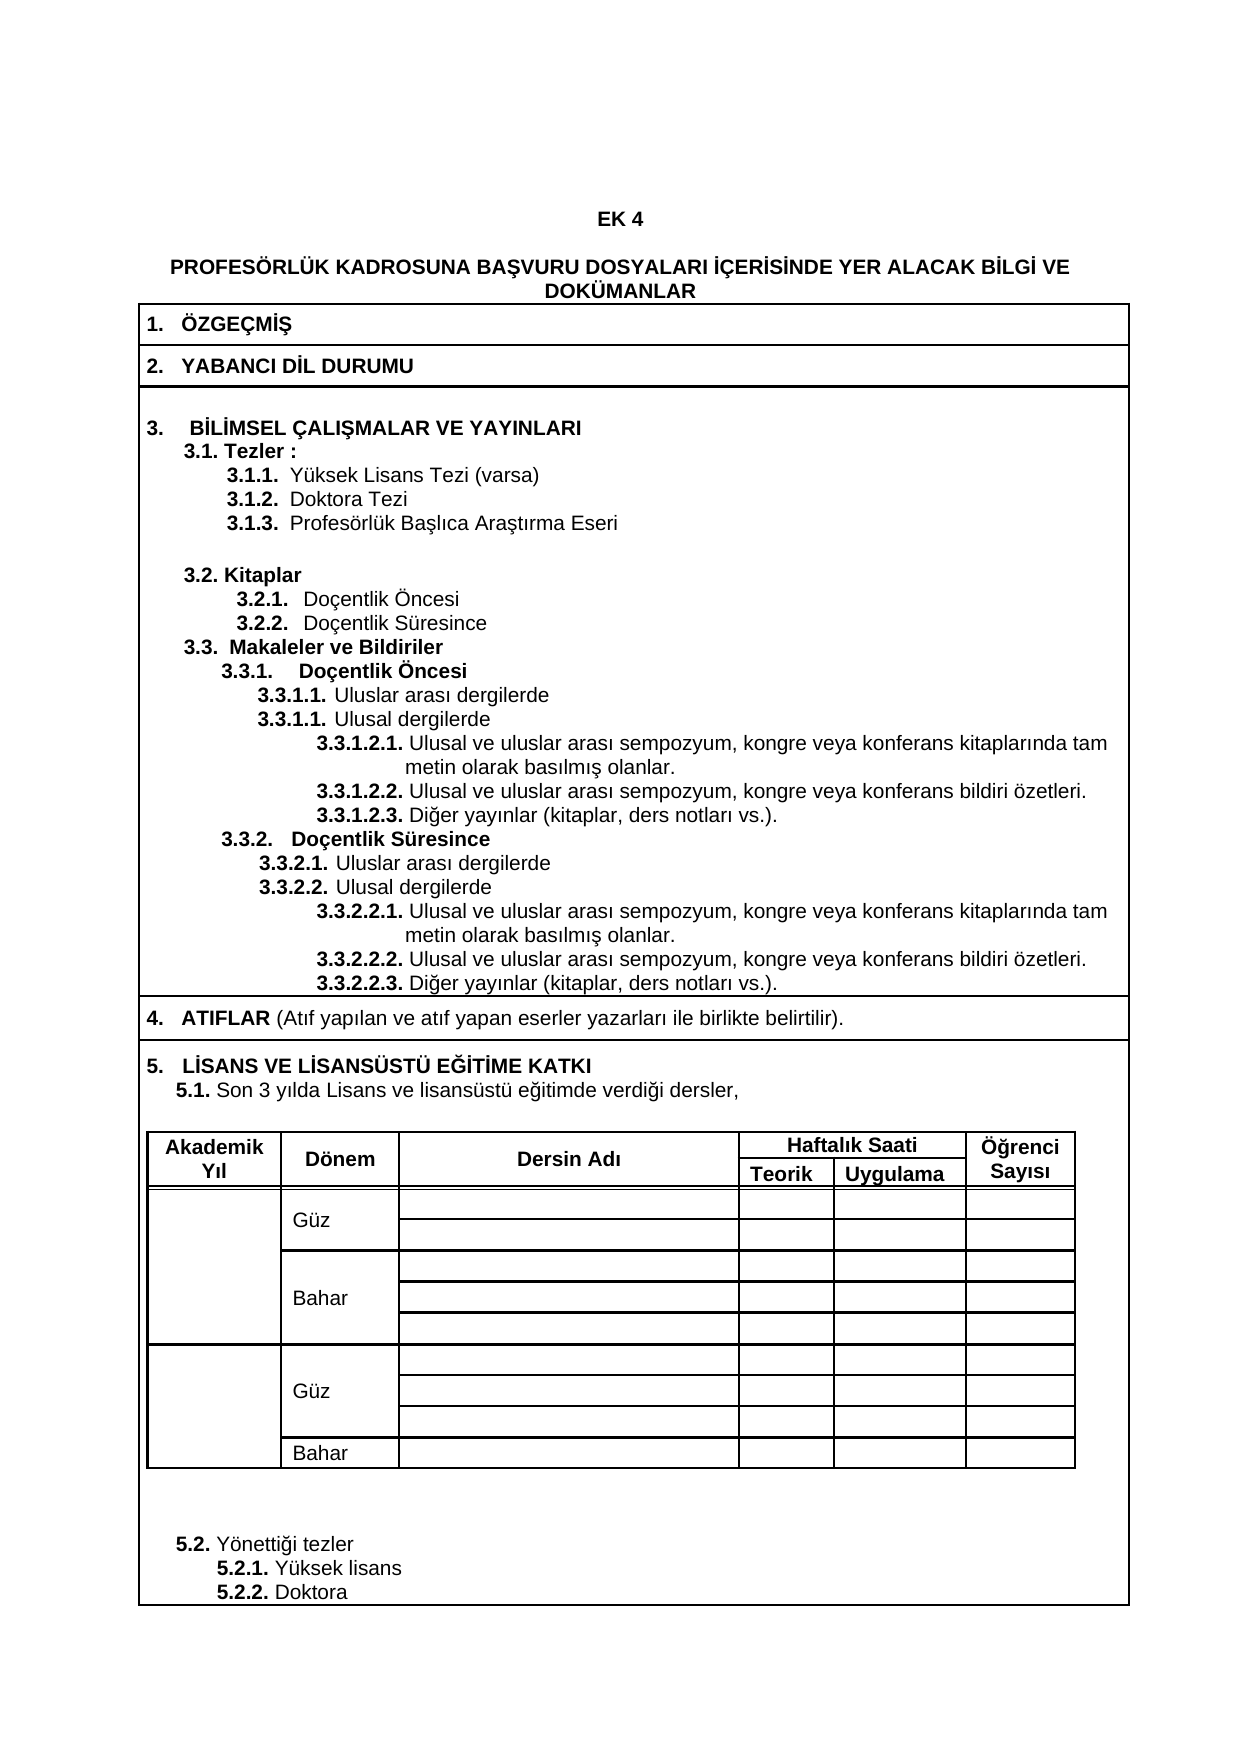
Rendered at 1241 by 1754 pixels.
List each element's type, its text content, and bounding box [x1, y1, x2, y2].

table_cell 2. YABANCI DİL DURUMU [140, 346, 1128, 385]
table_cell 4. ATIFLAR (Atıf yapılan ve atıf yapan eserler yazarları ile birlikte belirtilir). [140, 997, 1128, 1039]
text PROFESÖRLÜK KADROSUNA BAŞVURU DOSYALARI İÇERİSİNDE YER ALACAK BİLGİ VE DOKÜMANLAR [148, 255, 1093, 303]
table_header 1. ÖZGEÇMİŞ [140, 305, 1128, 344]
text EK 4 [148, 207, 1093, 231]
table_cell 5. LİSANS VE LİSANSÜSTÜ EĞİTİME KATKI 5.1. Son 3 yılda Lisans ve lisansüstü eğitimde verdiği dersler, 5.2. Yönettiği tezler 5.2.1. Yüksek lisans 5.2.2. Doktora [140, 1041, 1128, 1604]
table_cell 3. BİLİMSEL ÇALIŞMALAR VE YAYINLARI 3.1. Tezler : 3.1.1. Yüksek Lisans Tezi (varsa) 3.1.2. Doktora Tezi 3.1.3. Profesörlük Başlıca Araştırma Eseri 3.2. Kitaplar 3.2.1. Doçentlik Öncesi 3.2.2. Doçentlik Süresince 3.3. Makaleler ve Bildiriler 3.3.1. Doçentlik Öncesi 3.3.1.1. Uluslar arası dergilerde 3.3.1.1. Ulusal dergilerde 3.3.1.2.1. Ulusal ve uluslar arası sempozyum, kongre veya konferans kitaplarında tam metin olarak basılmış olanlar. 3.3.1.2.2. Ulusal ve uluslar arası sempozyum, kongre veya konferans bildiri özetleri. 3.3.1.2.3. Diğer yayınlar (kitaplar, ders notları vs.). 3.3.2. Doçentlik Süresince 3.3.2.1. Uluslar arası dergilerde 3.3.2.2. Ulusal dergilerde 3.3.2.2.1. Ulusal ve uluslar arası sempozyum, kongre veya konferans kitaplarında tam metin olarak basılmış olanlar. 3.3.2.2.2. Ulusal ve uluslar arası sempozyum, kongre veya konferans bildiri özetleri. 3.3.2.2.3. Diğer yayınlar (kitaplar, ders notları vs.). [140, 388, 1128, 994]
